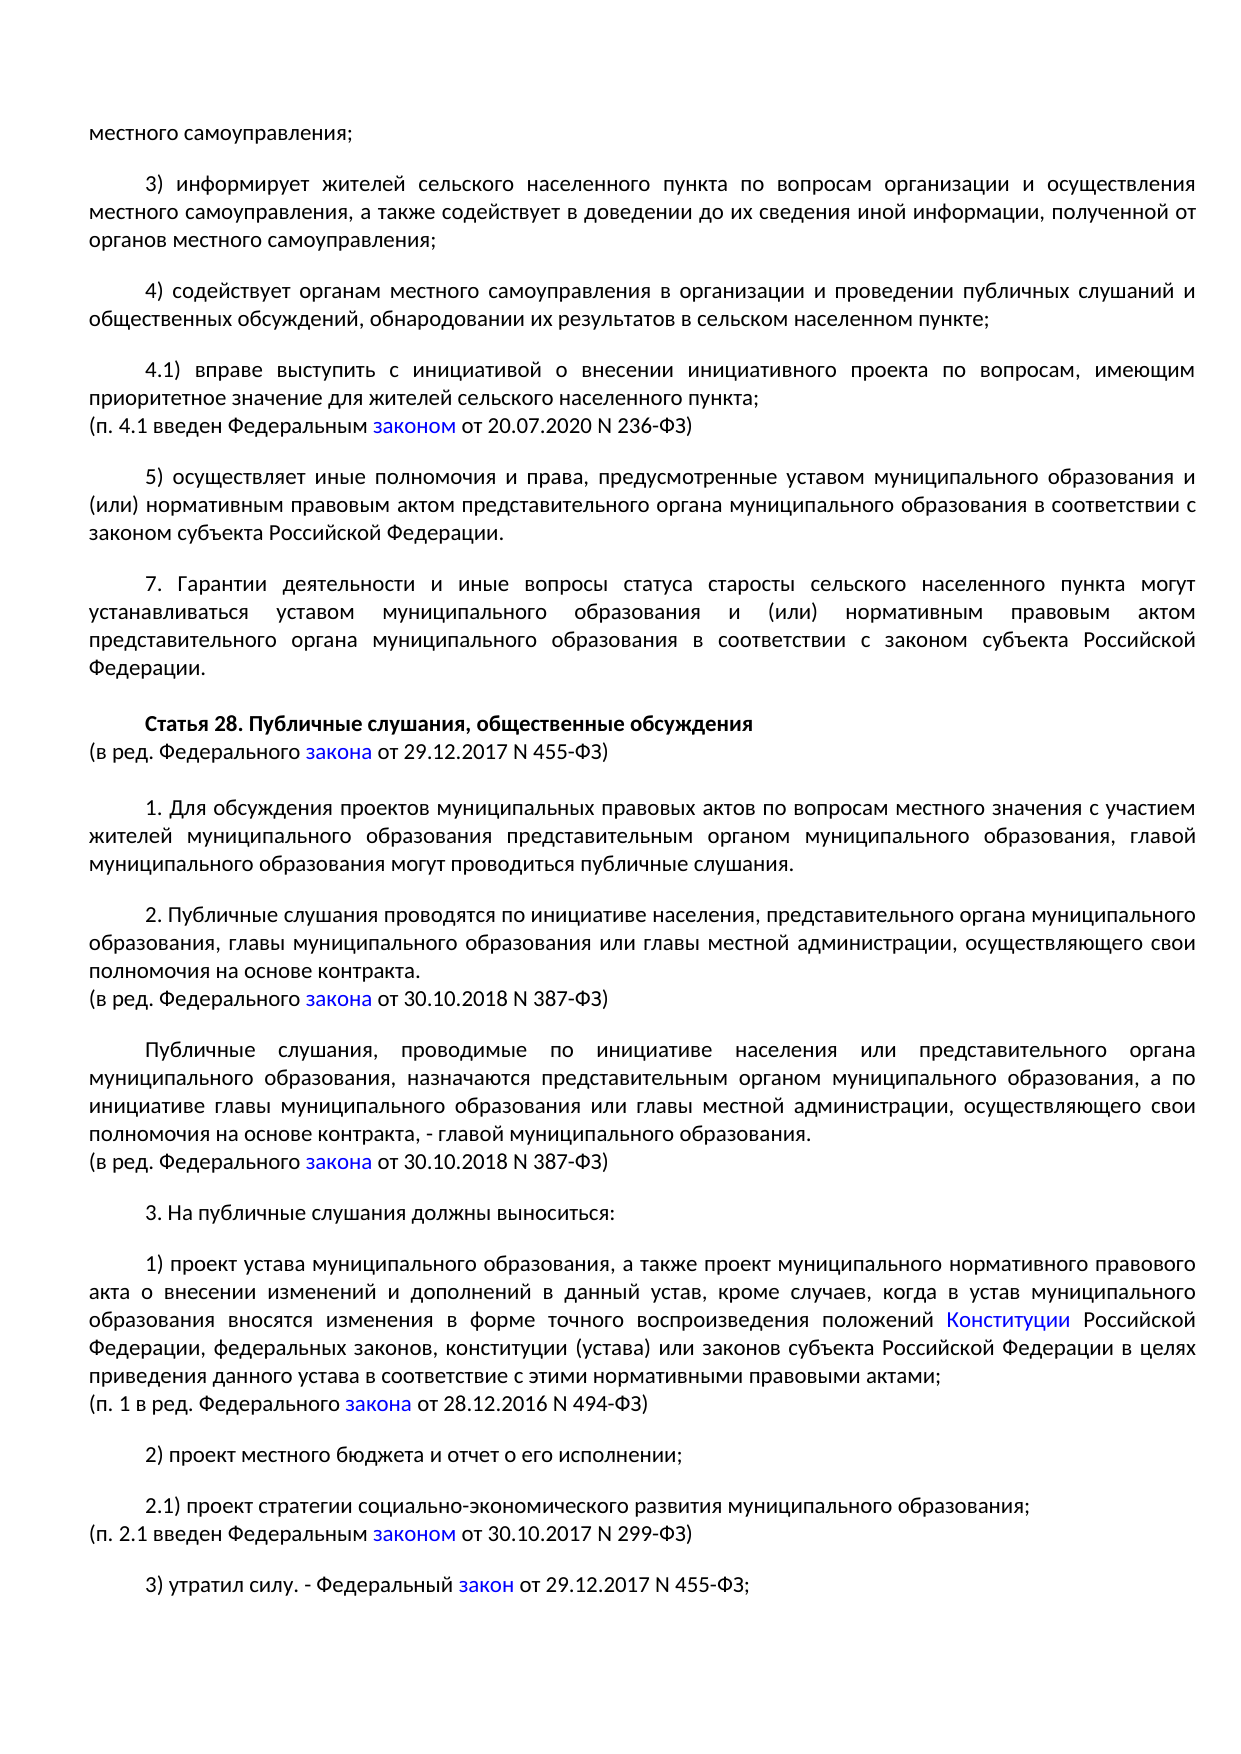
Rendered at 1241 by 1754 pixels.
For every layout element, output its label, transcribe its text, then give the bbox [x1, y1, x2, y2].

text 2. Публичные слушания проводятся по инициативе населения, представительного органа муниципального образования, главы муниципального образования или главы местной администрации, осуществляющего свои полномочия на основе контракта. [89, 900, 1196, 984]
text 5) осуществляет иные полномочия и права, предусмотренные уставом муниципального образования и (или) нормативным правовым актом представительного органа муниципального образования в соответствии с законом субъекта Российской Федерации. [89, 462, 1196, 546]
text 3) информирует жителей сельского населенного пункта по вопросам организации и осуществления местного самоуправления, а также содействует в доведении до их сведения иной информации, полученной от органов местного самоуправления; [89, 169, 1196, 253]
text 7. Гарантии деятельности и иные вопросы статуса старосты сельского населенного пункта могут устанавливаться уставом муниципального образования и (или) нормативным правовым актом представительного органа муниципального образования в соответствии с законом субъекта Российской Федерации. [89, 569, 1196, 681]
text 4.1) вправе выступить с инициативой о внесении инициативного проекта по вопросам, имеющим приоритетное значение для жителей сельского населенного пункта; [89, 355, 1196, 411]
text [89, 118, 1196, 146]
text (п. 4.1 введен Федеральным законом от 20.07.2020 N 236-ФЗ) [89, 411, 1196, 439]
text (п. 1 в ред. Федерального закона от 28.12.2016 N 494-ФЗ) [89, 1389, 1196, 1417]
text 1. Для обсуждения проектов муниципальных правовых актов по вопросам местного значения с участием жителей муниципального образования представительным органом муниципального образования, главой муниципального образования могут проводиться публичные слушания. [89, 793, 1196, 877]
text 1) проект устава муниципального образования, а также проект муниципального нормативного правового акта о внесении изменений и дополнений в данный устав, кроме случаев, когда в устав муниципального образования вносятся изменения в форме точного воспроизведения положений Конституции Российской Федерации, федеральных законов, конституции (устава) или законов субъекта Российской Федерации в целях приведения данного устава в соответствие с этими нормативными правовыми актами; [89, 1249, 1196, 1389]
text 4) содействует органам местного самоуправления в организации и проведении публичных слушаний и общественных обсуждений, обнародовании их результатов в сельском населенном пункте; [89, 276, 1196, 332]
text (п. 2.1 введен Федеральным законом от 30.10.2017 N 299-ФЗ) [89, 1519, 1196, 1547]
text 2.1) проект стратегии социально-экономического развития муниципального образования; [89, 1491, 1196, 1519]
text (в ред. Федерального закона от 30.10.2018 N 387-ФЗ) [89, 1147, 1196, 1175]
title Статья 28. Публичные слушания, общественные обсуждения [89, 709, 1196, 737]
text (в ред. Федерального закона от 29.12.2017 N 455-ФЗ) [89, 737, 1196, 765]
text 3) утратил силу. - Федеральный закон от 29.12.2017 N 455-ФЗ; [89, 1570, 1196, 1598]
text (в ред. Федерального закона от 30.10.2018 N 387-ФЗ) [89, 984, 1196, 1012]
text Публичные слушания, проводимые по инициативе населения или представительного органа муниципального образования, назначаются представительным органом муниципального образования, а по инициативе главы муниципального образования или главы местной администрации, осуществляющего свои полномочия на основе контракта, - главой муниципального образования. [89, 1035, 1196, 1147]
text 2) проект местного бюджета и отчет о его исполнении; [89, 1440, 1196, 1468]
text 3. На публичные слушания должны выноситься: [89, 1198, 1196, 1226]
